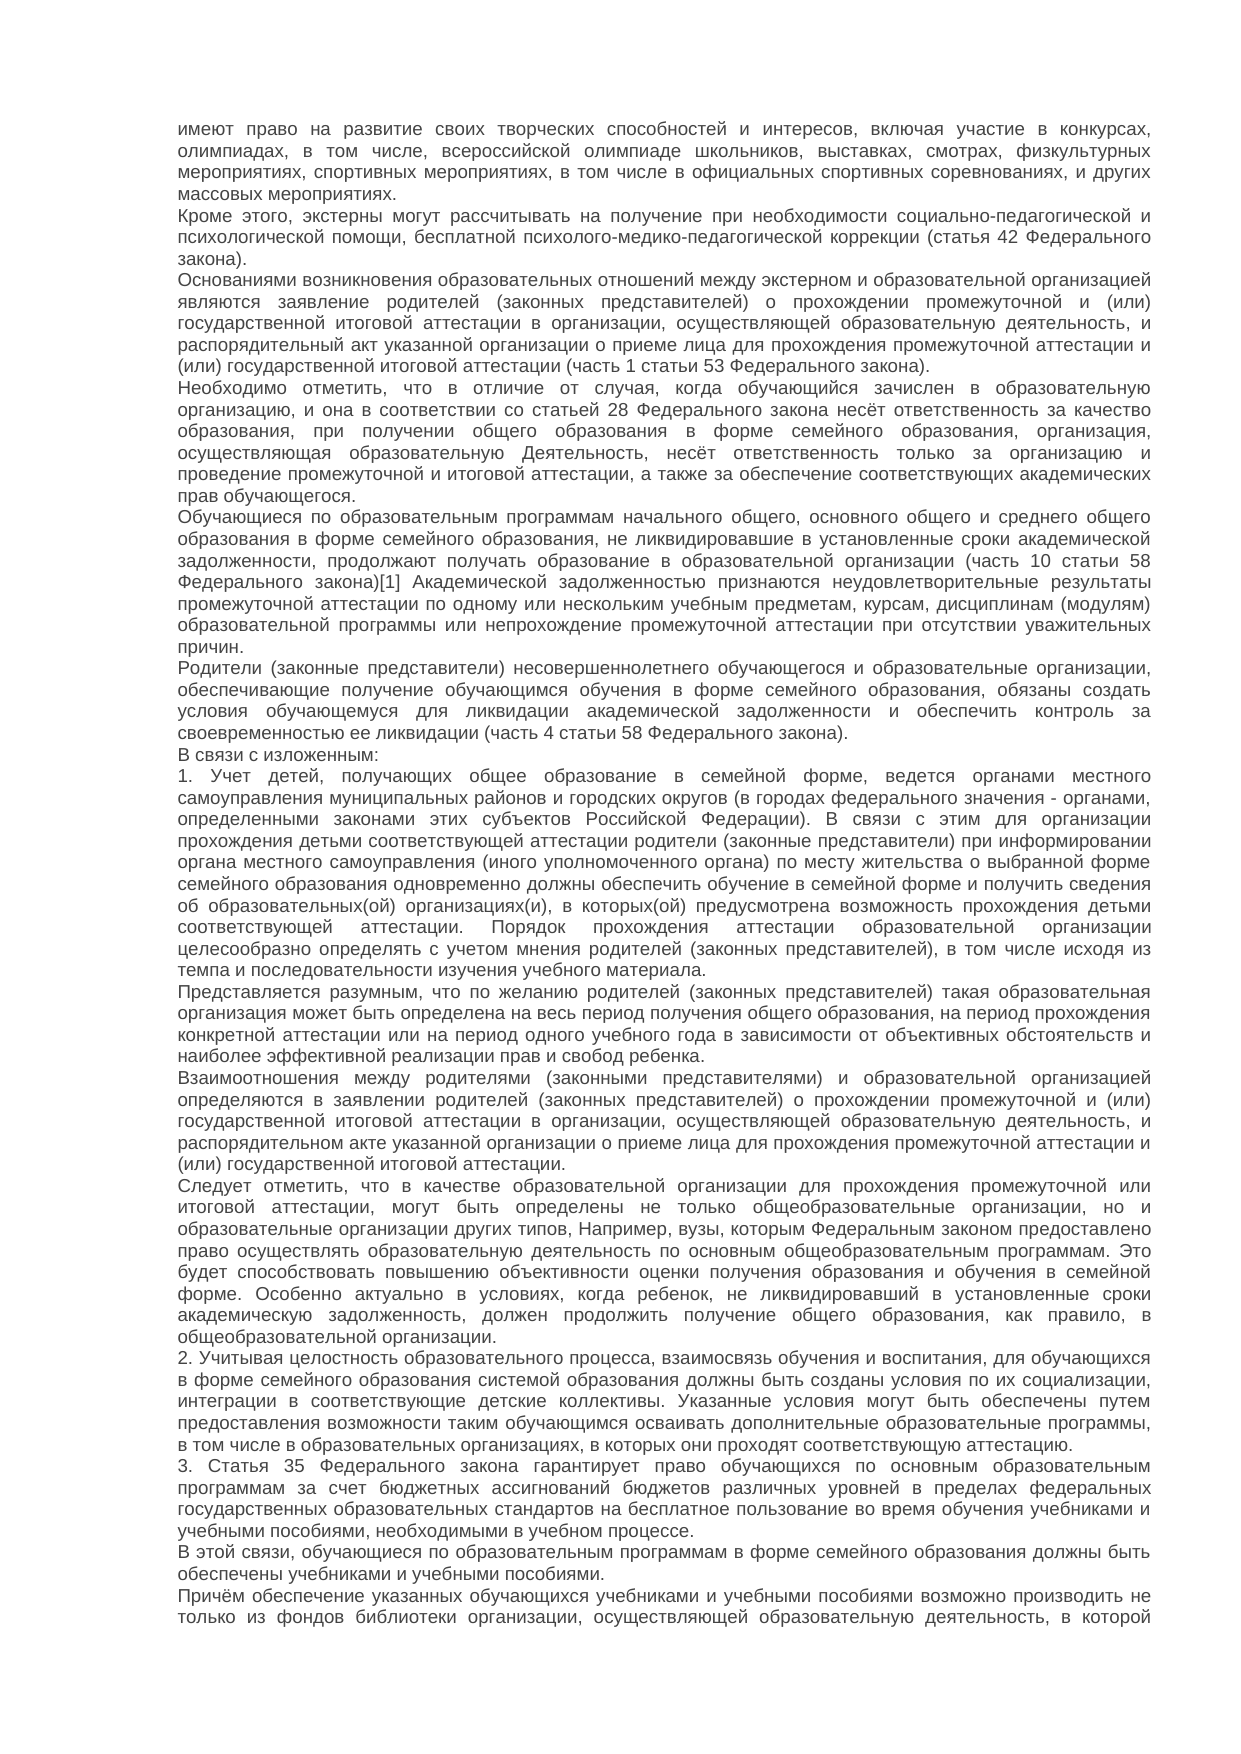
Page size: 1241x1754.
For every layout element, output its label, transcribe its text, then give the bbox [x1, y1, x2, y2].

text Представляется разумным, что по желанию родителей (законных представителей) такая образовательная организация может быть определена на весь период получения общего образования, на период прохождения конкретной аттестации или на период одного учебного года в зависимости от объективных обстоятельств и наиболее эффективной реализации прав и свобод ребенка. [177, 981, 1152, 1067]
text В этой связи, обучающиеся по образовательным программам в форме семейного образования должны быть обеспечены учебниками и учебными пособиями. [177, 1541, 1152, 1584]
text 2. Учитывая целостность образовательного процесса, взаимосвязь обучения и воспитания, для обучающихся в форме семейного образования системой образования должны быть созданы условия по их социализации, интеграции в соответствующие детские коллективы. Указанные условия могут быть обеспечены путем предоставления возможности таким обучающимся осваивать дополнительные образовательные программы, в том числе в образовательных организациях, в которых они проходят соответствующую аттестацию. [177, 1347, 1152, 1455]
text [177, 118, 1152, 204]
text 1. Учет детей, получающих общее образование в семейной форме, ведется органами местного самоуправления муниципальных районов и городских округов (в городах федерального значения - органами, определенными законами этих субъектов Российской Федерации). В связи с этим для организации прохождения детьми соответствующей аттестации родители (законные представители) при информировании органа местного самоуправления (иного уполномоченного органа) по месту жительства о выбранной форме семейного образования одновременно должны обеспечить обучение в семейной форме и получить сведения об образовательных(ой) организациях(и), в которых(ой) предусмотрена возможность прохождения детьми соответствующей аттестации. Порядок прохождения аттестации образовательной организации целесообразно определять с учетом мнения родителей (законных представителей), в том числе исходя из темпа и последовательности изучения учебного материала. [177, 765, 1152, 981]
text Следует отметить, что в качестве образовательной организации для прохождения промежуточной или итоговой аттестации, могут быть определены не только общеобразовательные организации, но и образовательные организации других типов, Например, вузы, которым Федеральным законом предоставлено право осуществлять образовательную деятельность по основным общеобразовательным программам. Это будет способствовать повышению объективности оценки получения образования и обучения в семейной форме. Особенно актуально в условиях, когда ребенок, не ликвидировавший в установленные сроки академическую задолженность, должен продолжить получение общего образования, как правило, в общеобразовательной организации. [177, 1175, 1152, 1347]
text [177, 1584, 1152, 1627]
text Взаимоотношения между родителями (законными представителями) и образовательной организацией определяются в заявлении родителей (законных представителей) о прохождении промежуточной и (или) государственной итоговой аттестации в организации, осуществляющей образовательную деятельность, и распорядительном акте указанной организации о приеме лица для прохождения промежуточной аттестации и (или) государственной итоговой аттестации. [177, 1067, 1152, 1175]
text Обучающиеся по образовательным программам начального общего, основного общего и среднего общего образования в форме семейного образования, не ликвидировавшие в установленные сроки академической задолженности, продолжают получать образование в образовательной организации (часть 10 статьи 58 Федерального закона)[1] Академической задолженностью признаются неудовлетворительные результаты промежуточной аттестации по одному или нескольким учебным предметам, курсам, дисциплинам (модулям) образовательной программы или непрохождение промежуточной аттестации при отсутствии уважительных причин. [177, 506, 1152, 657]
text Необходимо отметить, что в отличие от случая, когда обучающийся зачислен в образовательную организацию, и она в соответствии со статьей 28 Федерального закона несёт ответственность за качество образования, при получении общего образования в форме семейного образования, организация, осуществляющая образовательную Деятельность, несёт ответственность только за организацию и проведение промежуточной и итоговой аттестации, а также за обеспечение соответствующих академических прав обучающегося. [177, 377, 1152, 506]
text Кроме этого, экстерны могут рассчитывать на получение при необходимости социально-педагогической и психологической помощи, бесплатной психолого-медико-педагогической коррекции (статья 42 Федерального закона). [177, 204, 1152, 269]
text Основаниями возникновения образовательных отношений между экстерном и образовательной организацией являются заявление родителей (законных представителей) о прохождении промежуточной и (или) государственной итоговой аттестации в организации, осуществляющей образовательную деятельность, и распорядительный акт указанной организации о приеме лица для прохождения промежуточной аттестации и (или) государственной итоговой аттестации (часть 1 статьи 53 Федерального закона). [177, 269, 1152, 377]
text 3. Статья 35 Федерального закона гарантирует право обучающихся по основным образовательным программам за счет бюджетных ассигнований бюджетов различных уровней в пределах федеральных государственных образовательных стандартов на бесплатное пользование во время обучения учебниками и учебными пособиями, необходимыми в учебном процессе. [177, 1455, 1152, 1541]
text Родители (законные представители) несовершеннолетнего обучающегося и образовательные организации, обеспечивающие получение обучающимся обучения в форме семейного образования, обязаны создать условия обучающемуся для ликвидации академической задолженности и обеспечить контроль за своевременностью ее ликвидации (часть 4 статьи 58 Федерального закона). [177, 657, 1152, 743]
text В связи с изложенным: [177, 743, 1152, 765]
